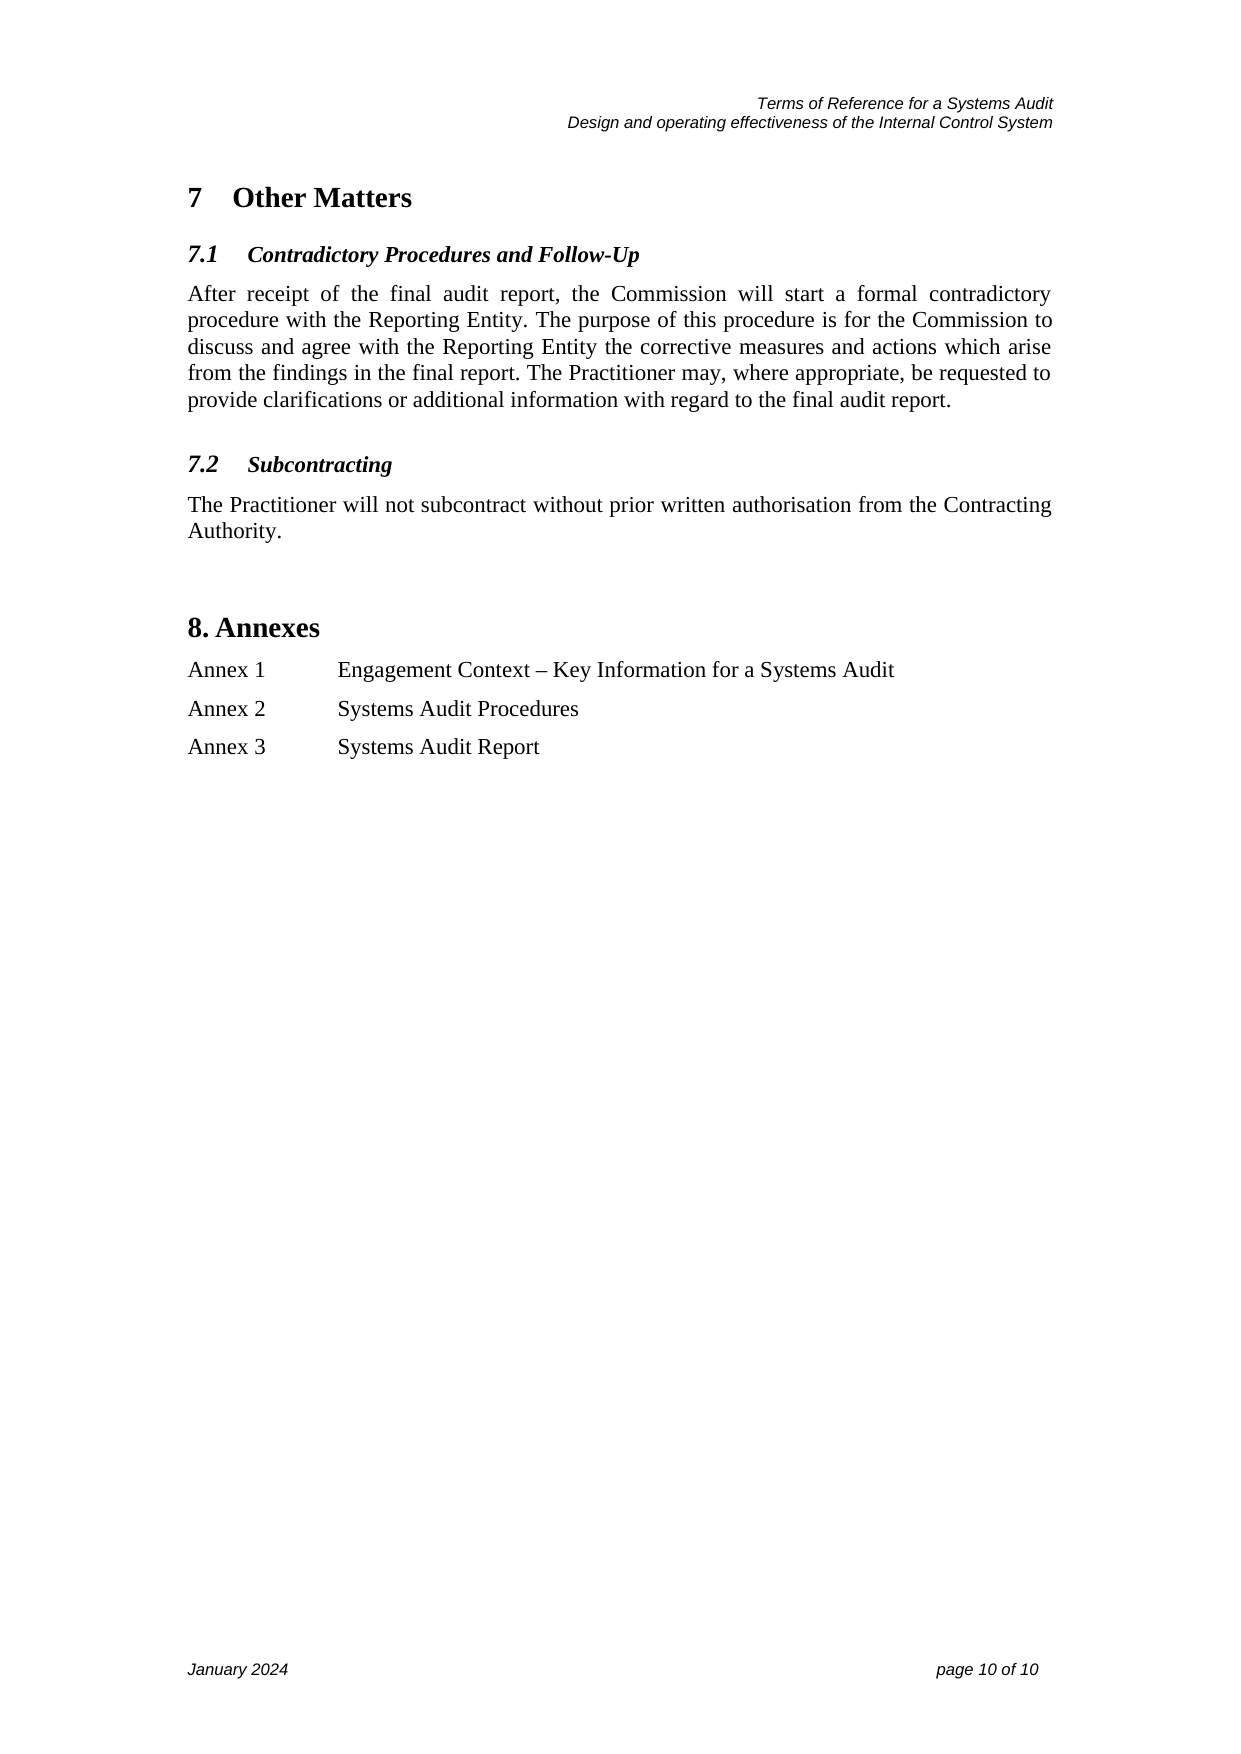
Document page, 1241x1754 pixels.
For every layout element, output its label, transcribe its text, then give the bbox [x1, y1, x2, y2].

text The Practitioner will not subcontract without prior written authorisation from the Contracting Authority. [187, 491, 1053, 543]
text After receipt of the final audit report, the Commission will start a formal contradictory procedure with the Reporting Entity. The purpose of this procedure is for the Commission to discuss and agree with the Reporting Entity the corrective measures and actions which arise from the findings in the final report. The Practitioner may, where appropriate, be requested to provide clarifications or additional information with regard to the final audit report. [187, 280, 1053, 412]
subtitle Annex 1 Engagement Context – Key Information for a Systems Audit [187, 656, 1053, 682]
subtitle Subcontracting [187, 449, 1053, 478]
subtitle 8. Annexes [187, 610, 1053, 643]
subtitle Annex 3 Systems Audit Report [187, 733, 1053, 760]
subtitle Annex 2 Systems Audit Procedures [187, 694, 1053, 721]
subtitle Contradictory Procedures and Follow-Up [187, 239, 1053, 268]
subtitle Other Matters [187, 180, 1053, 214]
